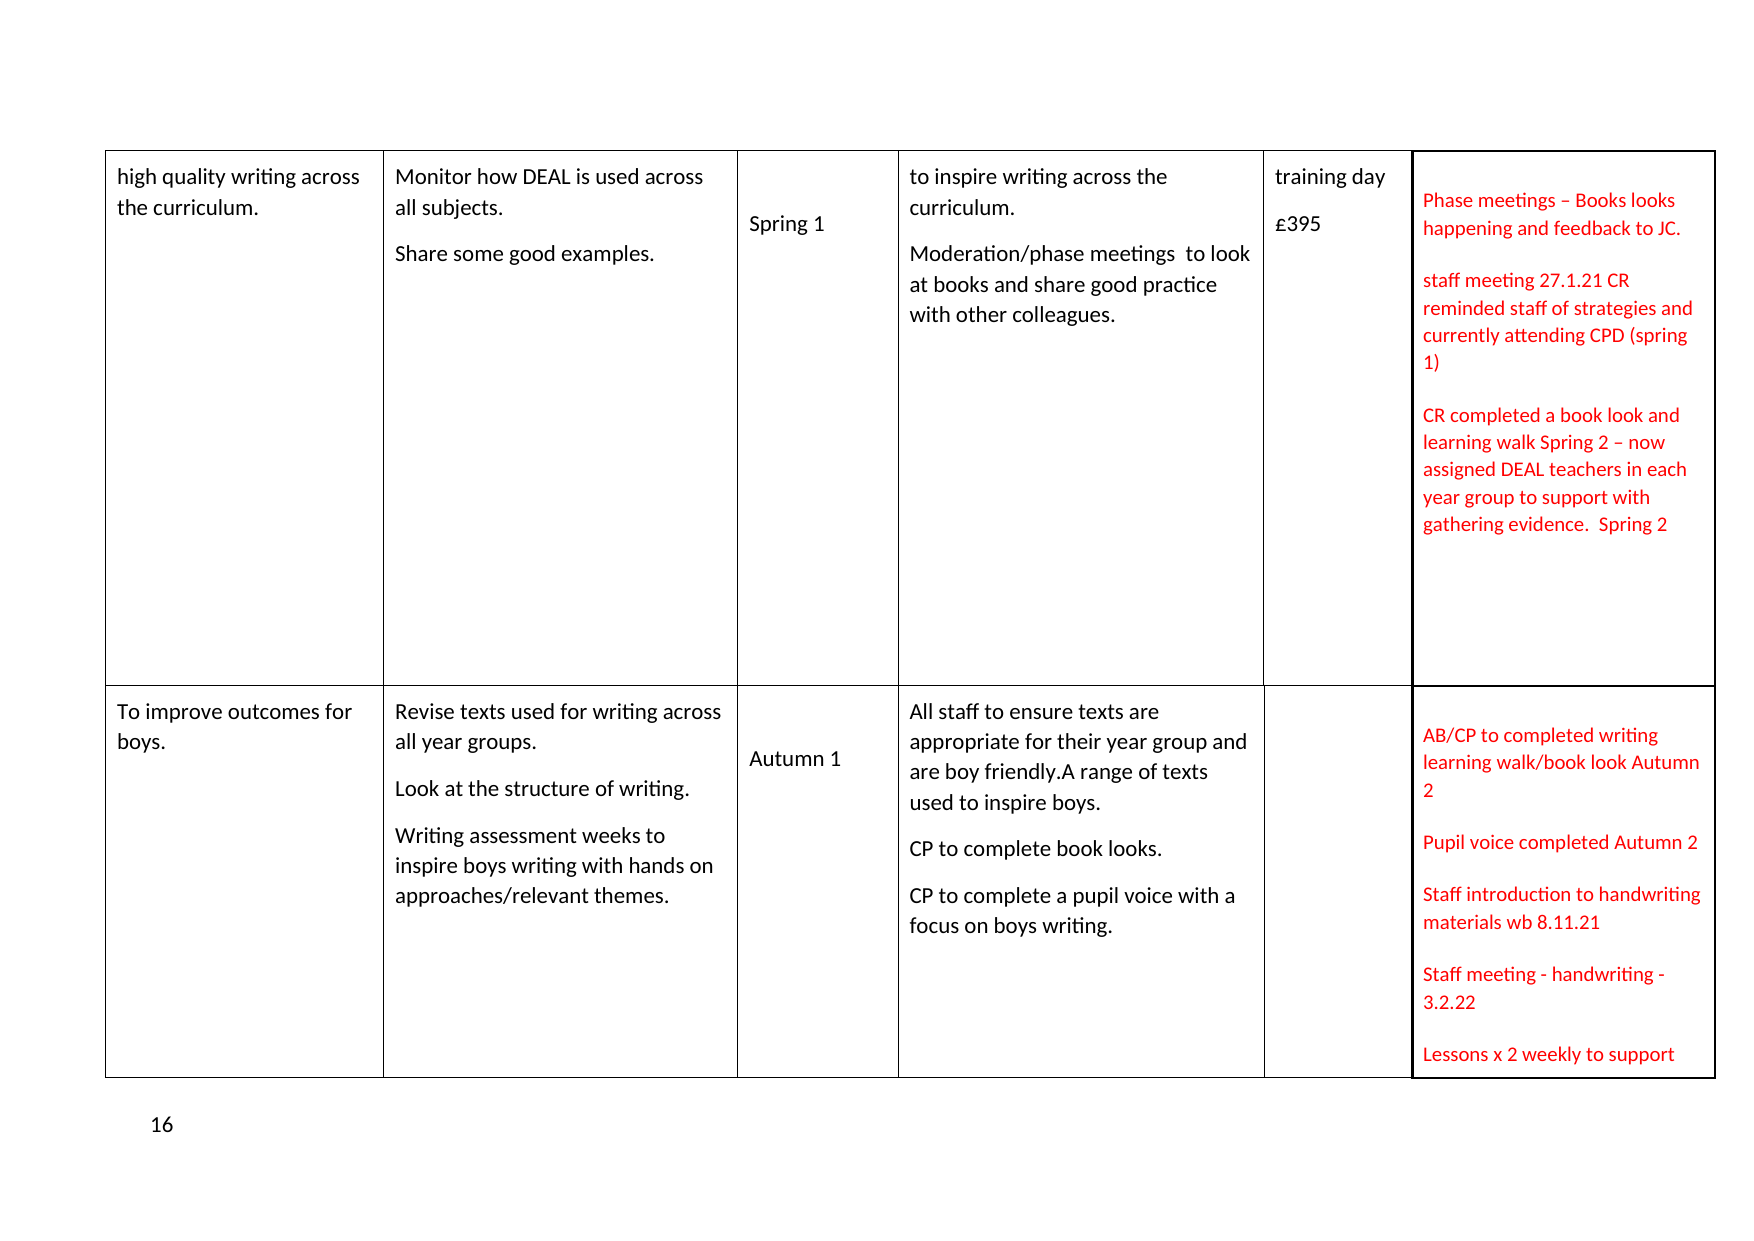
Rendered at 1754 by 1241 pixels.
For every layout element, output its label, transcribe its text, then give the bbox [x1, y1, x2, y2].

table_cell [384, 151, 737, 684]
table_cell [1414, 152, 1714, 684]
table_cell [1414, 687, 1714, 1077]
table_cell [106, 686, 383, 1077]
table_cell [899, 686, 1264, 1077]
table_cell [1265, 686, 1411, 1077]
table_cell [899, 151, 1263, 684]
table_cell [384, 686, 737, 1077]
table_cell Autumn 1 Spring 1 [738, 151, 898, 684]
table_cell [106, 151, 383, 684]
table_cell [1264, 151, 1411, 684]
table_cell Autumn 1 [738, 686, 898, 1077]
